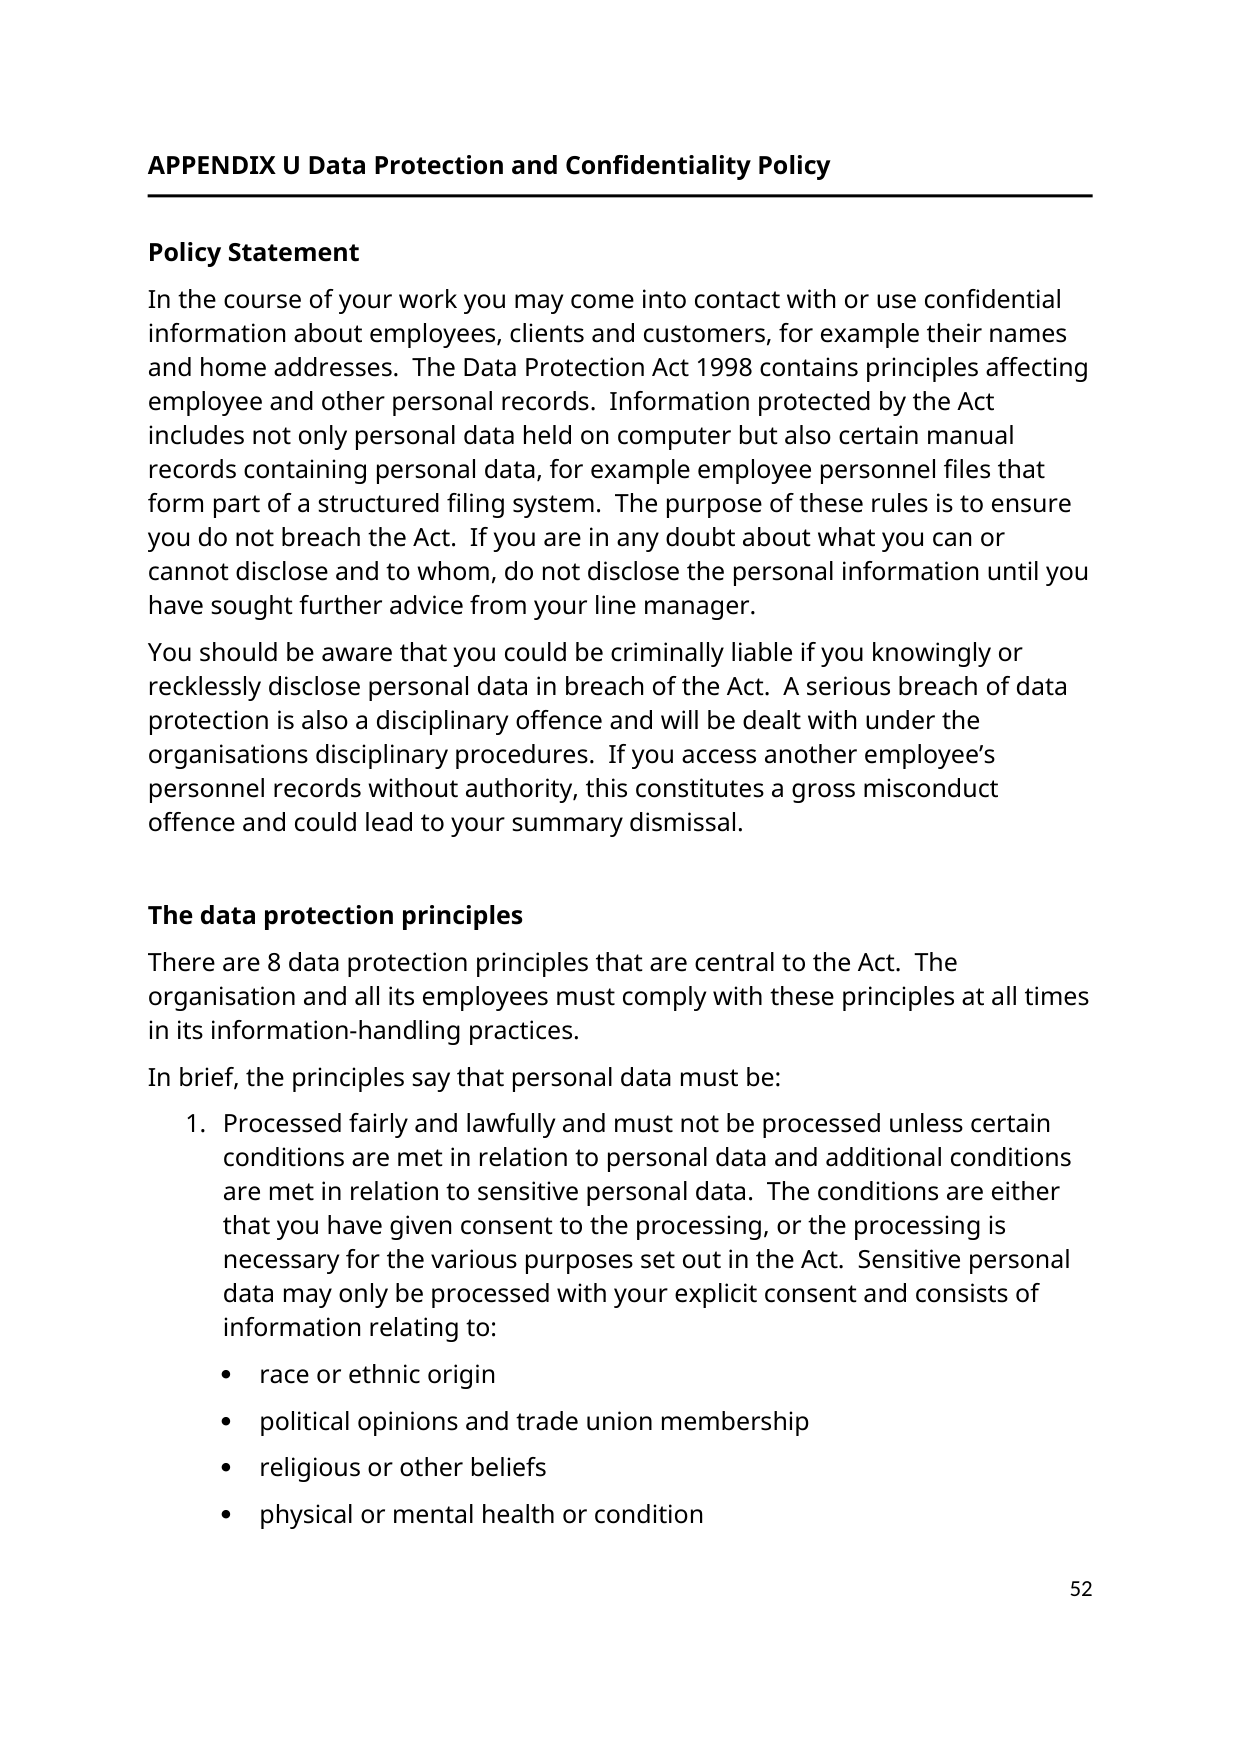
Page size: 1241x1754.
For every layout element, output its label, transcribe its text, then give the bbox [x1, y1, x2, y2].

text APPENDIX U Data Protection and Confidentiality Policy [148, 148, 1092, 182]
text In the course of your work you may come into contact with or use confidential information about employees, clients and customers, for example their names and home addresses. The Data Protection Act 1998 contains principles affecting employee and other personal records. Information protected by the Act includes not only personal data held on computer but also certain manual records containing personal data, for example employee personnel files that form part of a structured filing system. The purpose of these rules is to ensure you do not breach the Act. If you are in any doubt about what you can or cannot disclose and to whom, do not disclose the personal information until you have sought further advice from your line manager. [148, 281, 1092, 622]
text In brief, the principles say that personal data must be: [148, 1059, 1092, 1093]
text You should be aware that you could be criminally liable if you knowingly or recklessly disclose personal data in breach of the Act. A serious breach of data protection is also a disciplinary offence and will be dealt with under the organisations disciplinary procedures. If you access another employee’s personnel records without authority, this constitutes a gross misconduct offence and could lead to your summary dismissal. [148, 634, 1092, 839]
text The data protection principles [148, 898, 1092, 932]
text Policy Statement [148, 235, 1092, 269]
list race or ethnic origin [222, 1357, 1092, 1391]
text There are 8 data protection principles that are central to the Act. The organisation and all its employees must comply with these principles at all times in its information-handling practices. [148, 944, 1092, 1047]
list religious or other beliefs [222, 1450, 1092, 1484]
list Processed fairly and lawfully and must not be processed unless certain conditions are met in relation to personal data and additional conditions are met in relation to sensitive personal data. The conditions are either that you have given consent to the processing, or the processing is necessary for the various purposes set out in the Act. Sensitive personal data may only be processed with your explicit consent and consists of information relating to: [185, 1106, 1092, 1344]
list political opinions and trade union membership [222, 1403, 1092, 1437]
list physical or mental health or condition [222, 1496, 1092, 1530]
